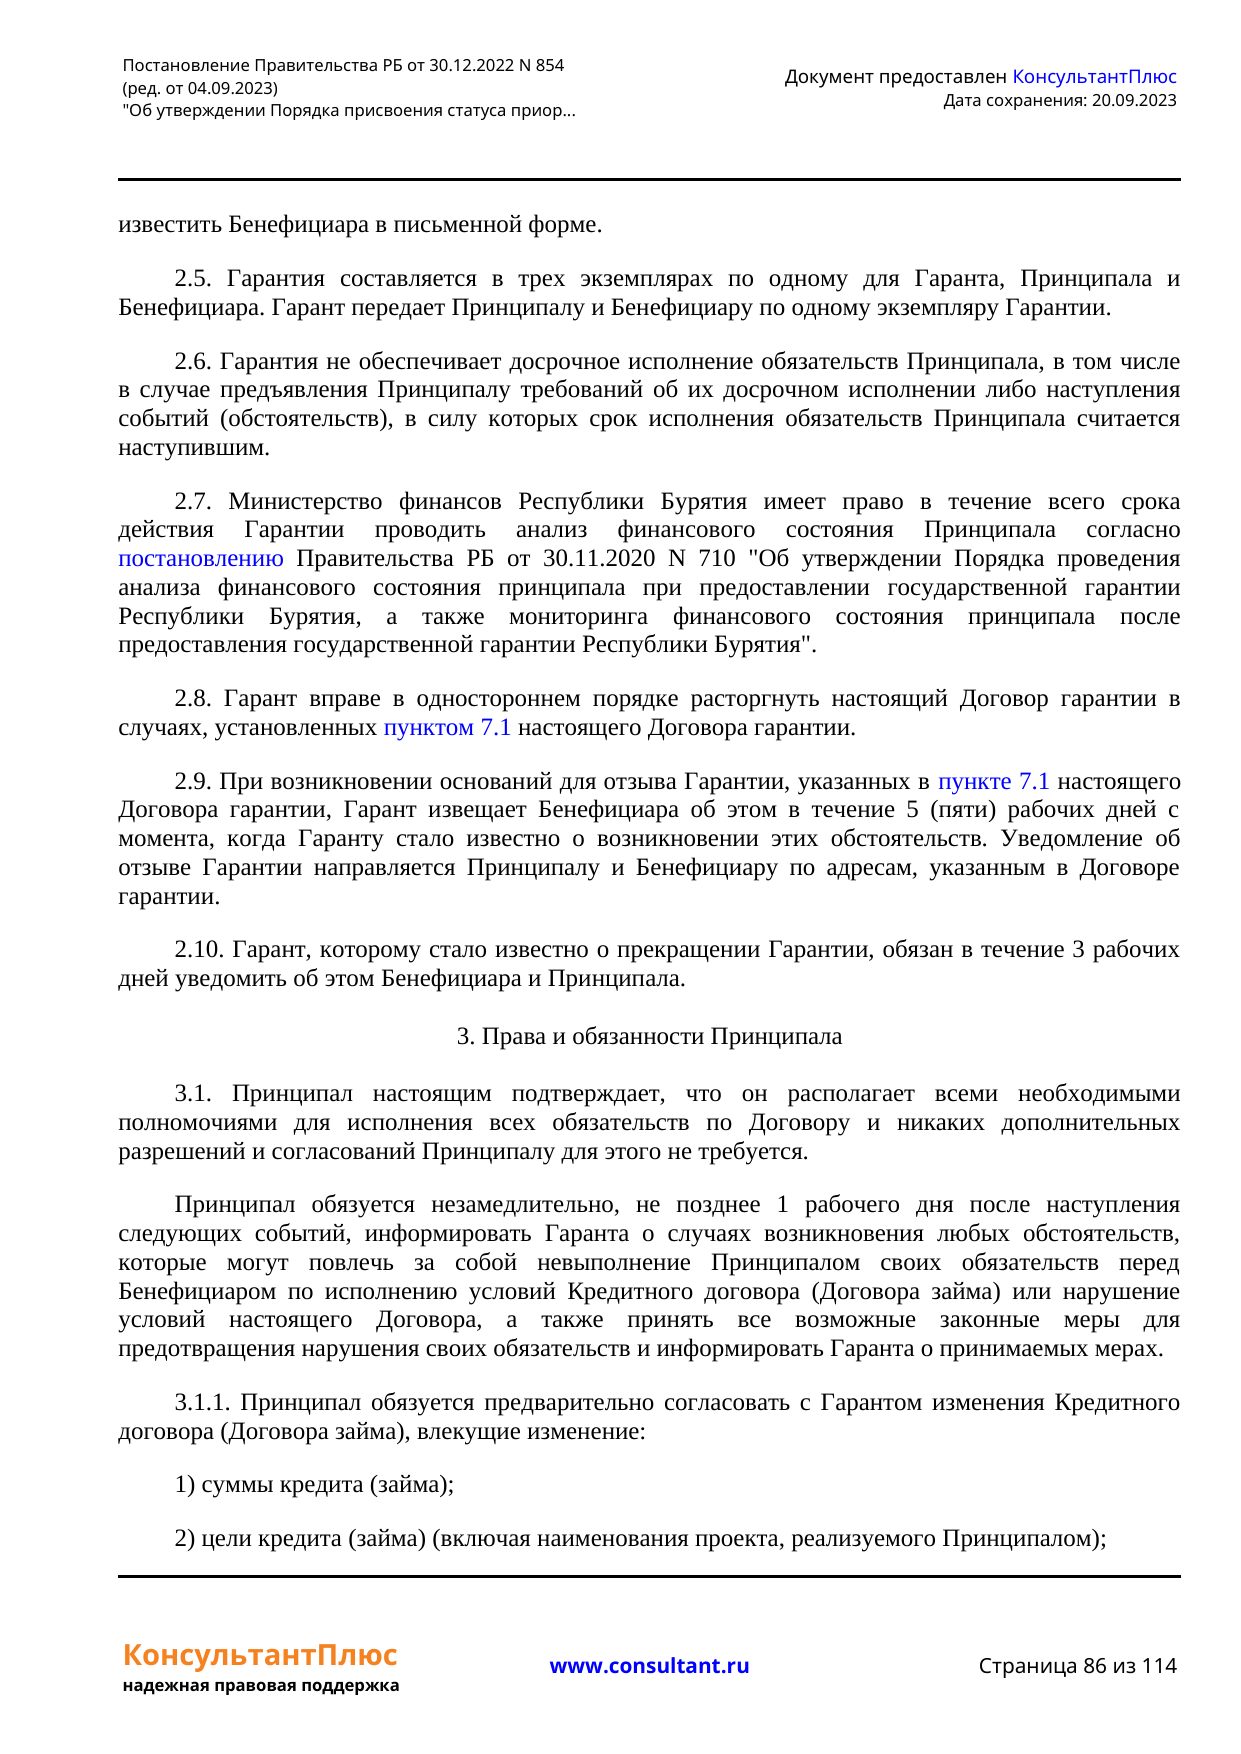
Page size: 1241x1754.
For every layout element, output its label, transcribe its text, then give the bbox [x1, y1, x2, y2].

text 2.8. Гарант вправе в одностороннем порядке расторгнуть настоящий Договор гарантии в случаях, установленных пунктом 7.1 настоящего Договора гарантии. [118, 683, 1181, 741]
text 2.7. Министерство финансов Республики Бурятия имеет право в течение всего срока действия Гарантии проводить анализ финансового состояния Принципала согласно постановлению Правительства РБ от 30.11.2020 N 710 "Об утверждении Порядка проведения анализа финансового состояния принципала при предоставлении государственной гарантии Республики Бурятия, а также мониторинга финансового состояния принципала после предоставления государственной гарантии Республики Бурятия". [118, 486, 1181, 658]
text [118, 209, 1181, 238]
text 2.9. При возникновении оснований для отзыва Гарантии, указанных в пункте 7.1 настоящего Договора гарантии, Гарант извещает Бенефициара об этом в течение 5 (пяти) рабочих дней с момента, когда Гаранту стало известно о возникновении этих обстоятельств. Уведомление об отзыве Гарантии направляется Принципалу и Бенефициару по адресам, указанным в Договоре гарантии. [118, 766, 1181, 909]
text Принципал обязуется незамедлительно, не позднее 1 рабочего дня после наступления следующих событий, информировать Гаранта о случаях возникновения любых обстоятельств, которые могут повлечь за собой невыполнение Принципалом своих обязательств перед Бенефициаром по исполнению условий Кредитного договора (Договора займа) или нарушение условий настоящего Договора, а также принять все возможные законные меры для предотвращения нарушения своих обязательств и информировать Гаранта о принимаемых мерах. [118, 1189, 1181, 1362]
text 2.5. Гарантия составляется в трех экземплярах по одному для Гаранта, Принципала и Бенефициара. Гарант передает Принципалу и Бенефициару по одному экземпляру Гарантии. [118, 263, 1181, 321]
text 3.1.1. Принципал обязуется предварительно согласовать с Гарантом изменения Кредитного договора (Договора займа), влекущие изменение: [118, 1387, 1181, 1444]
text 3. Права и обязанности Принципала [118, 1021, 1181, 1049]
text 2.6. Гарантия не обеспечивает досрочное исполнение обязательств Принципала, в том числе в случае предъявления Принципалу требований об их досрочном исполнении либо наступления событий (обстоятельств), в силу которых срок исполнения обязательств Принципала считается наступившим. [118, 346, 1181, 461]
text 2.10. Гарант, которому стало известно о прекращении Гарантии, обязан в течение 3 рабочих дней уведомить об этом Бенефициара и Принципала. [118, 934, 1181, 992]
text 1) суммы кредита (займа); [118, 1469, 1181, 1498]
text 2) цели кредита (займа) (включая наименования проекта, реализуемого Принципалом); [118, 1523, 1181, 1552]
text 3.1. Принципал настоящим подтверждает, что он располагает всеми необходимыми полномочиями для исполнения всех обязательств по Договору и никаких дополнительных разрешений и согласований Принципалу для этого не требуется. [118, 1078, 1181, 1164]
